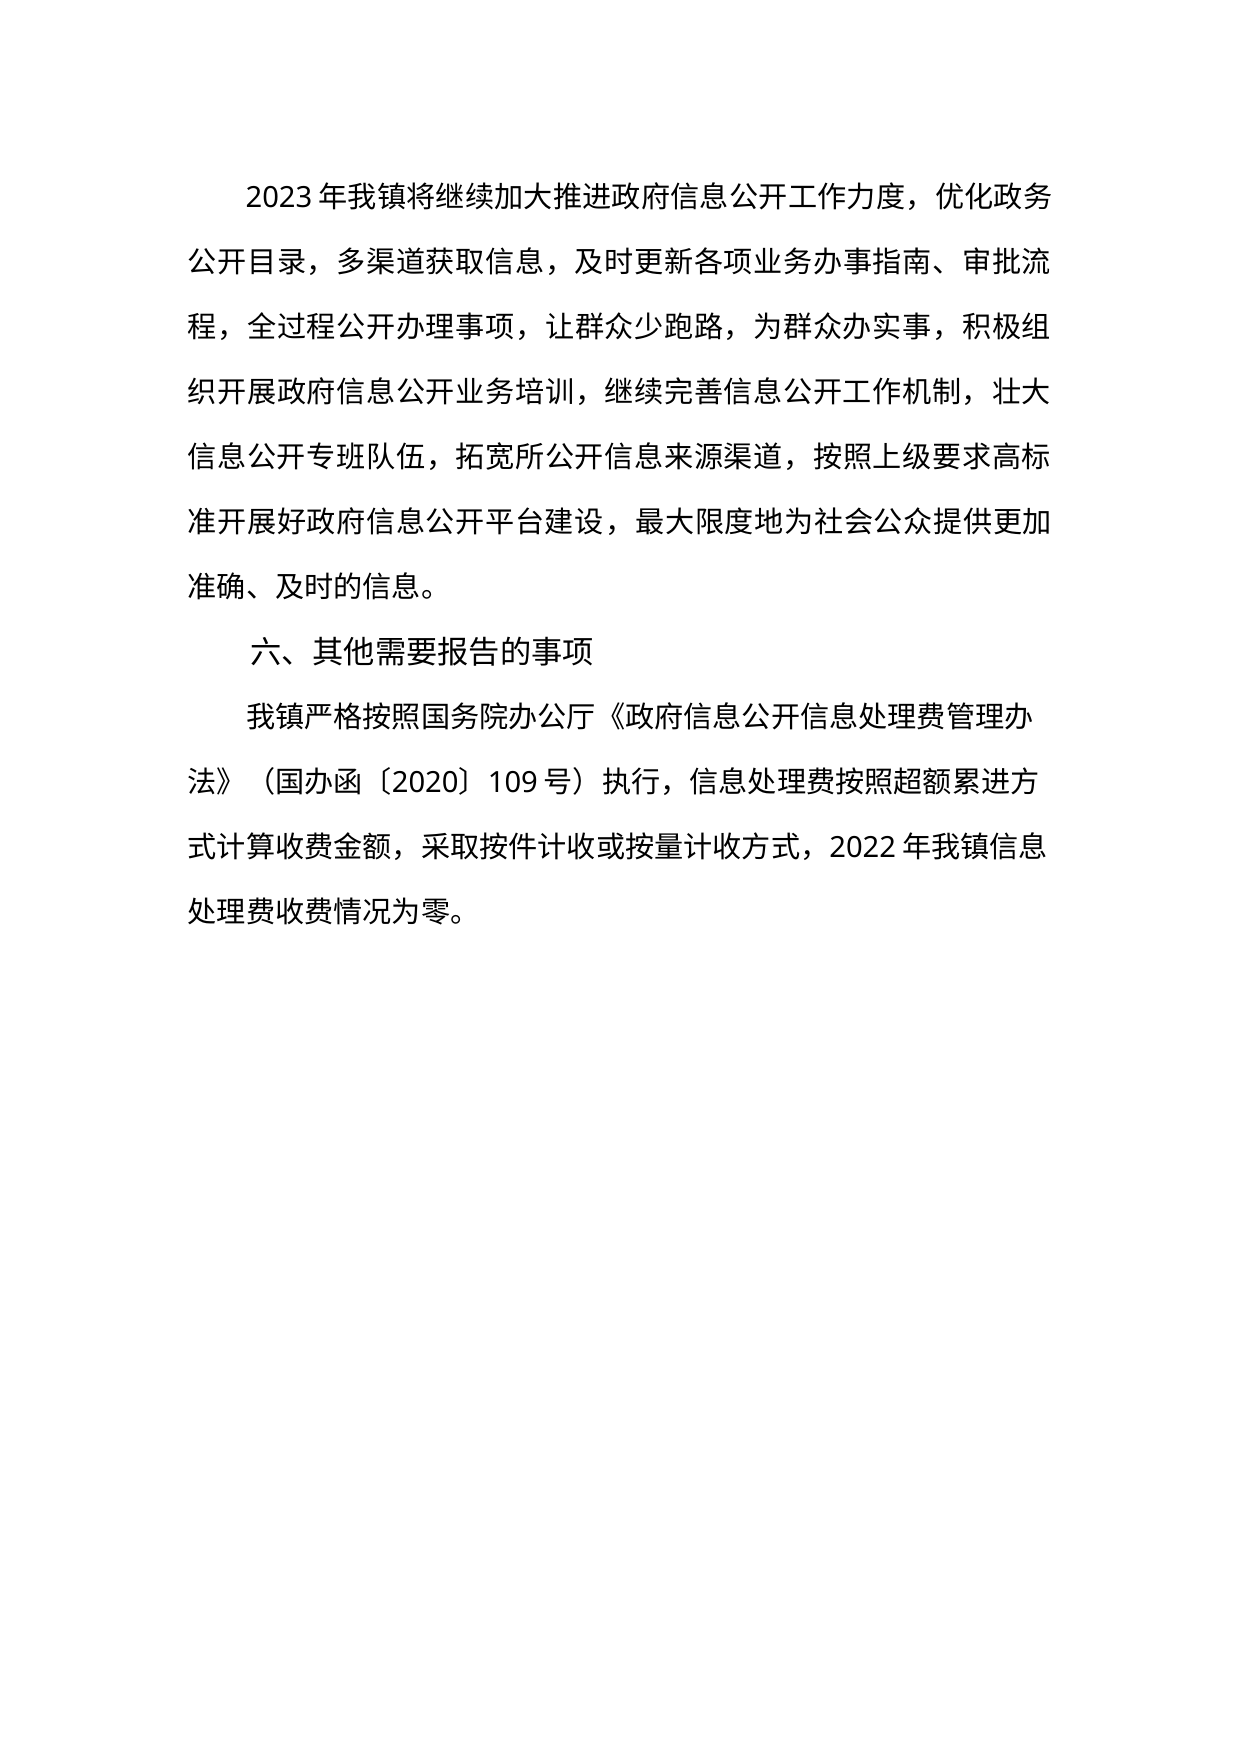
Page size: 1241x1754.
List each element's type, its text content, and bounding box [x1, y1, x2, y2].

text 2023年我镇将继续加大推进政府信息公开工作力度，优化政务公开目录，多渠道获取信息，及时更新各项业务办事指南、审批流程，全过程公开办理事项，让群众少跑路，为群众办实事，积极组织开展政府信息公开业务培训，继续完善信息公开工作机制，壮大信息公开专班队伍，拓宽所公开信息来源渠道，按照上级要求高标准开展好政府信息公开平台建设，最大限度地为社会公众提供更加准确、及时的信息。 [187, 162, 1053, 617]
text 我镇严格按照国务院办公厅《政府信息公开信息处理费管理办法》（国办函〔2020〕109号）执行，信息处理费按照超额累进方式计算收费金额，采取按件计收或按量计收方式，2022年我镇信息处理费收费情况为零。 [187, 682, 1053, 942]
text 六、其他需要报告的事项 [187, 617, 1053, 682]
